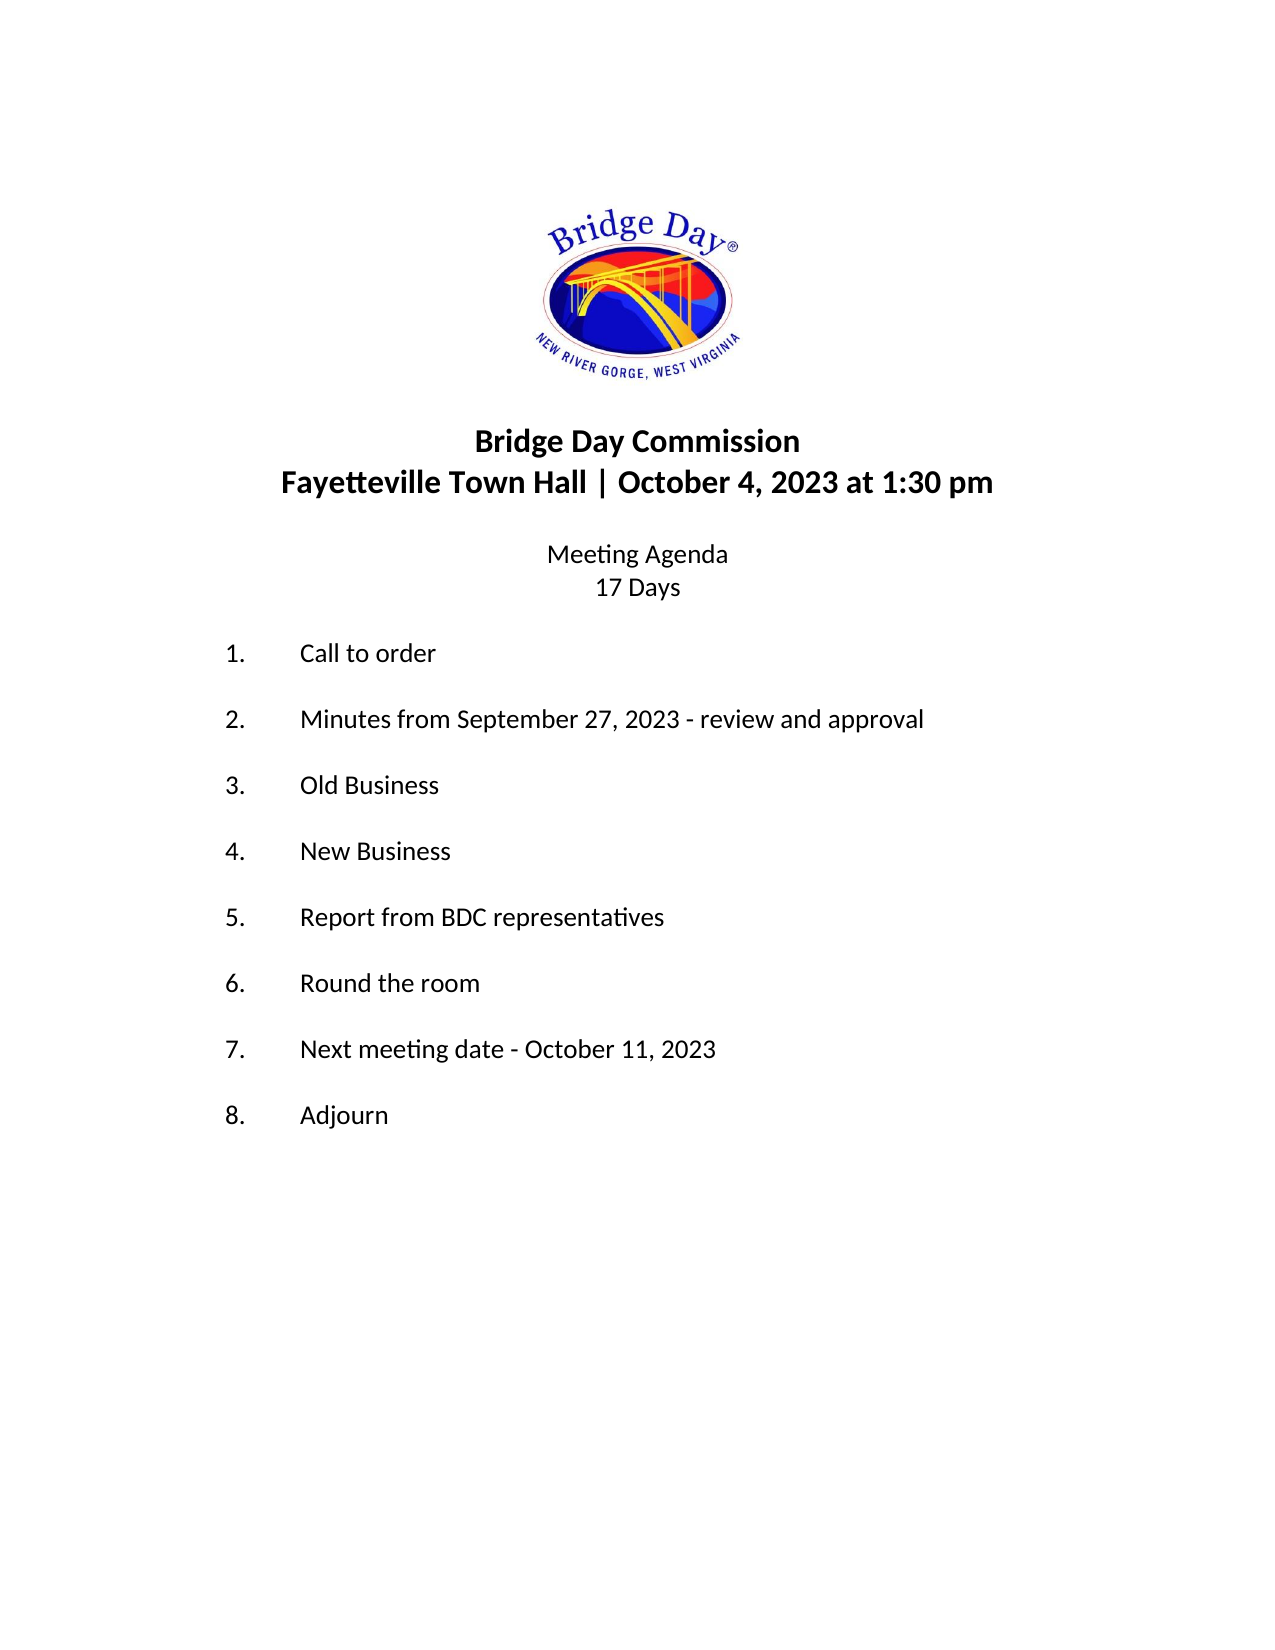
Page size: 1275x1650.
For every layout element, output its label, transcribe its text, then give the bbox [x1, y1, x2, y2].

subtitle Meeting Agenda [187, 537, 1087, 570]
text 17 Days [187, 570, 1087, 603]
list Minutes from September 27, 2023 - review and approval [225, 702, 1087, 735]
list Adjourn [225, 1098, 1087, 1132]
list Report from BDC representatives [225, 900, 1087, 933]
subtitle Call to order [225, 636, 1087, 669]
title Fayetteville Town Hall | October 4, 2023 at 1:30 pm [187, 461, 1087, 502]
title Bridge Day Commission [187, 420, 1087, 461]
list New Business [225, 834, 1087, 867]
picture [529, 190, 746, 395]
list Old Business [225, 768, 1087, 801]
list Round the room [225, 966, 1087, 999]
list Next meeting date - October 11, 2023 [225, 1032, 1087, 1066]
